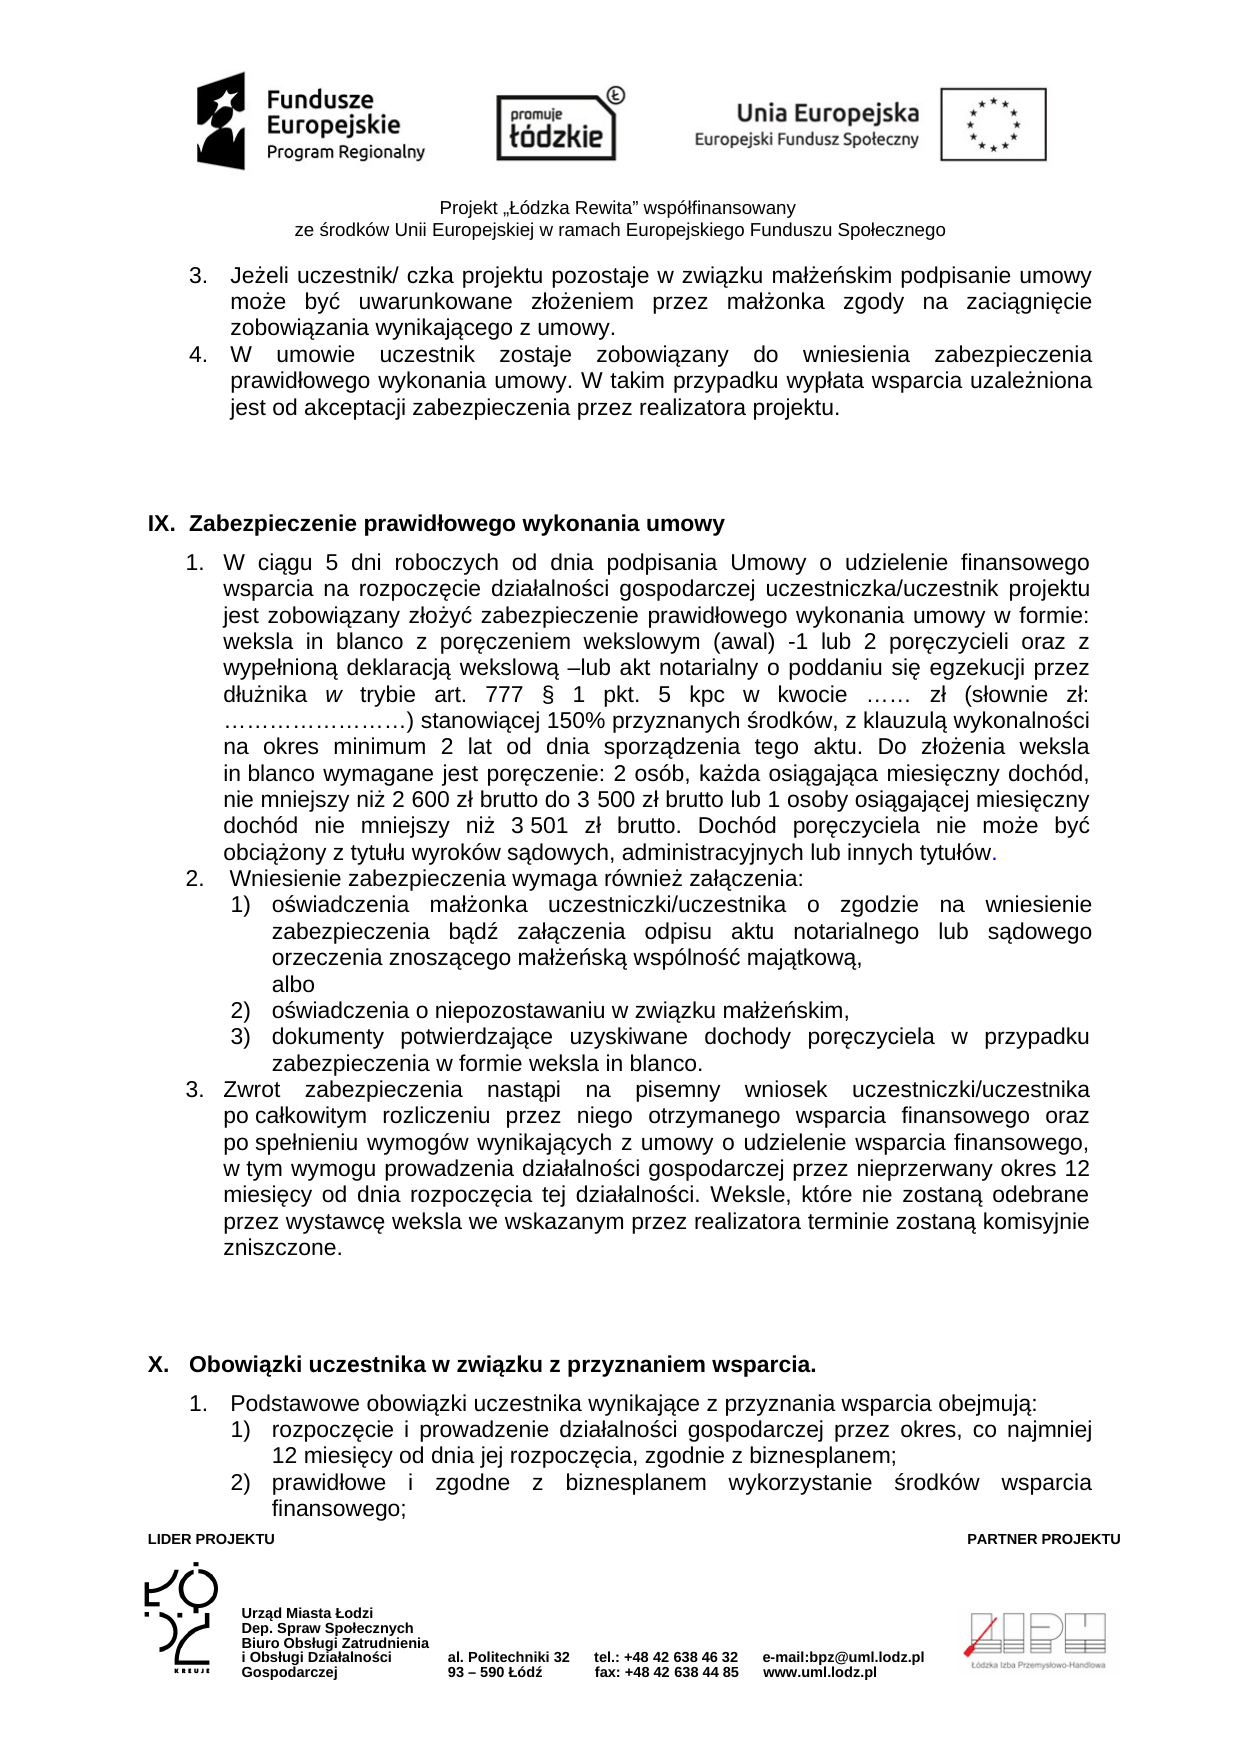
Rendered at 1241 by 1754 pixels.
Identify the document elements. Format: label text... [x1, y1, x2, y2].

list dokumenty potwierdzające uzyskiwane dochody poręczyciela w przypadku zabezpieczenia w formie weksla in blanco. [230, 1023, 1090, 1076]
list rozpoczęcie i prowadzenie działalności gospodarczej przez okres, co najmniej 12 miesięcy od dnia jej rozpoczęcia, zgodnie z biznesplanem; [230, 1416, 1093, 1468]
list Wniesienie zabezpieczenia wymaga również załączenia: [185, 865, 1090, 891]
picture [957, 1607, 1120, 1674]
picture [179, 37, 1061, 197]
list oświadczenia o niepozostawaniu w związku małżeńskim, [230, 997, 1090, 1023]
list W ciągu 5 dni roboczych od dnia podpisania Umowy o udzielenie finansowego wsparcia na rozpoczęcie działalności gospodarczej uczestniczka/uczestnik projektu jest zobowiązany złożyć zabezpieczenie prawidłowego wykonania umowy w formie: weksla in blanco z poręczeniem wekslowym (awal) -1 lub 2 poręczycieli oraz z wypełnioną deklaracją wekslową –lub akt notarialny o poddaniu się egzekucji przez dłużnika w trybie art. 777 § 1 pkt. 5 kpc w kwocie …… zł (słownie zł: ……………………) stanowiącej 150% przyznanych środków, z klauzulą wykonalności na okres minimum 2 lat od dnia sporządzenia tego aktu. Do złożenia weksla in blanco wymagane jest poręczenie: 2 osób, każda osiągająca miesięczny dochód, nie mniejszy niż 2 600 zł brutto do 3 500 zł brutto lub 1 osoby osiągającej miesięczny dochód nie mniejszy niż 3 501 zł brutto. Dochód poręczyciela nie może być obciążony z tytułu wyroków sądowych, administracyjnych lub innych tytułów. [185, 549, 1090, 865]
text Zabezpieczenie prawidłowego wykonania umowy [148, 510, 1093, 536]
text albo [223, 971, 1090, 997]
list Podstawowe obowiązki uczestnika wynikające z przyznania wsparcia obejmują: [189, 1389, 1093, 1416]
picture [120, 1538, 242, 1726]
list oświadczenia małżonka uczestniczki/uczestnika o zgodzie na wniesienie zabezpieczenia bądź załączenia odpisu aktu notarialnego lub sądowego orzeczenia znoszącego małżeńską wspólność majątkową, [230, 891, 1093, 971]
list prawidłowe i zgodne z biznesplanem wykorzystanie środków wsparcia finansowego; [230, 1468, 1093, 1521]
text Obowiązki uczestnika w związku z przyznaniem wsparcia. [148, 1351, 1093, 1377]
list Zwrot zabezpieczenia nastąpi na pisemny wniosek uczestniczki/uczestnika po całkowitym rozliczeniu przez niego otrzymanego wsparcia finansowego oraz po spełnieniu wymogów wynikających z umowy o udzielenie wsparcia finansowego, w tym wymogu prowadzenia działalności gospodarczej przez nieprzerwany okres 12 miesięcy od dnia rozpoczęcia tej działalności. Weksle, które nie zostaną odebrane przez wystawcę weksla we wskazanym przez realizatora terminie zostaną komisyjnie zniszczone. [185, 1076, 1090, 1260]
list Jeżeli uczestnik/ czka projektu pozostaje w związku małżeńskim podpisanie umowy może być uwarunkowane złożeniem przez małżonka zgody na zaciągnięcie zobowiązania wynikającego z umowy. [189, 262, 1093, 341]
list W umowie uczestnik zostaje zobowiązany do wniesienia zabezpieczenia prawidłowego wykonania umowy. W takim przypadku wypłata wsparcia uzależniona jest od akceptacji zabezpieczenia przez realizatora projektu. [189, 341, 1093, 420]
